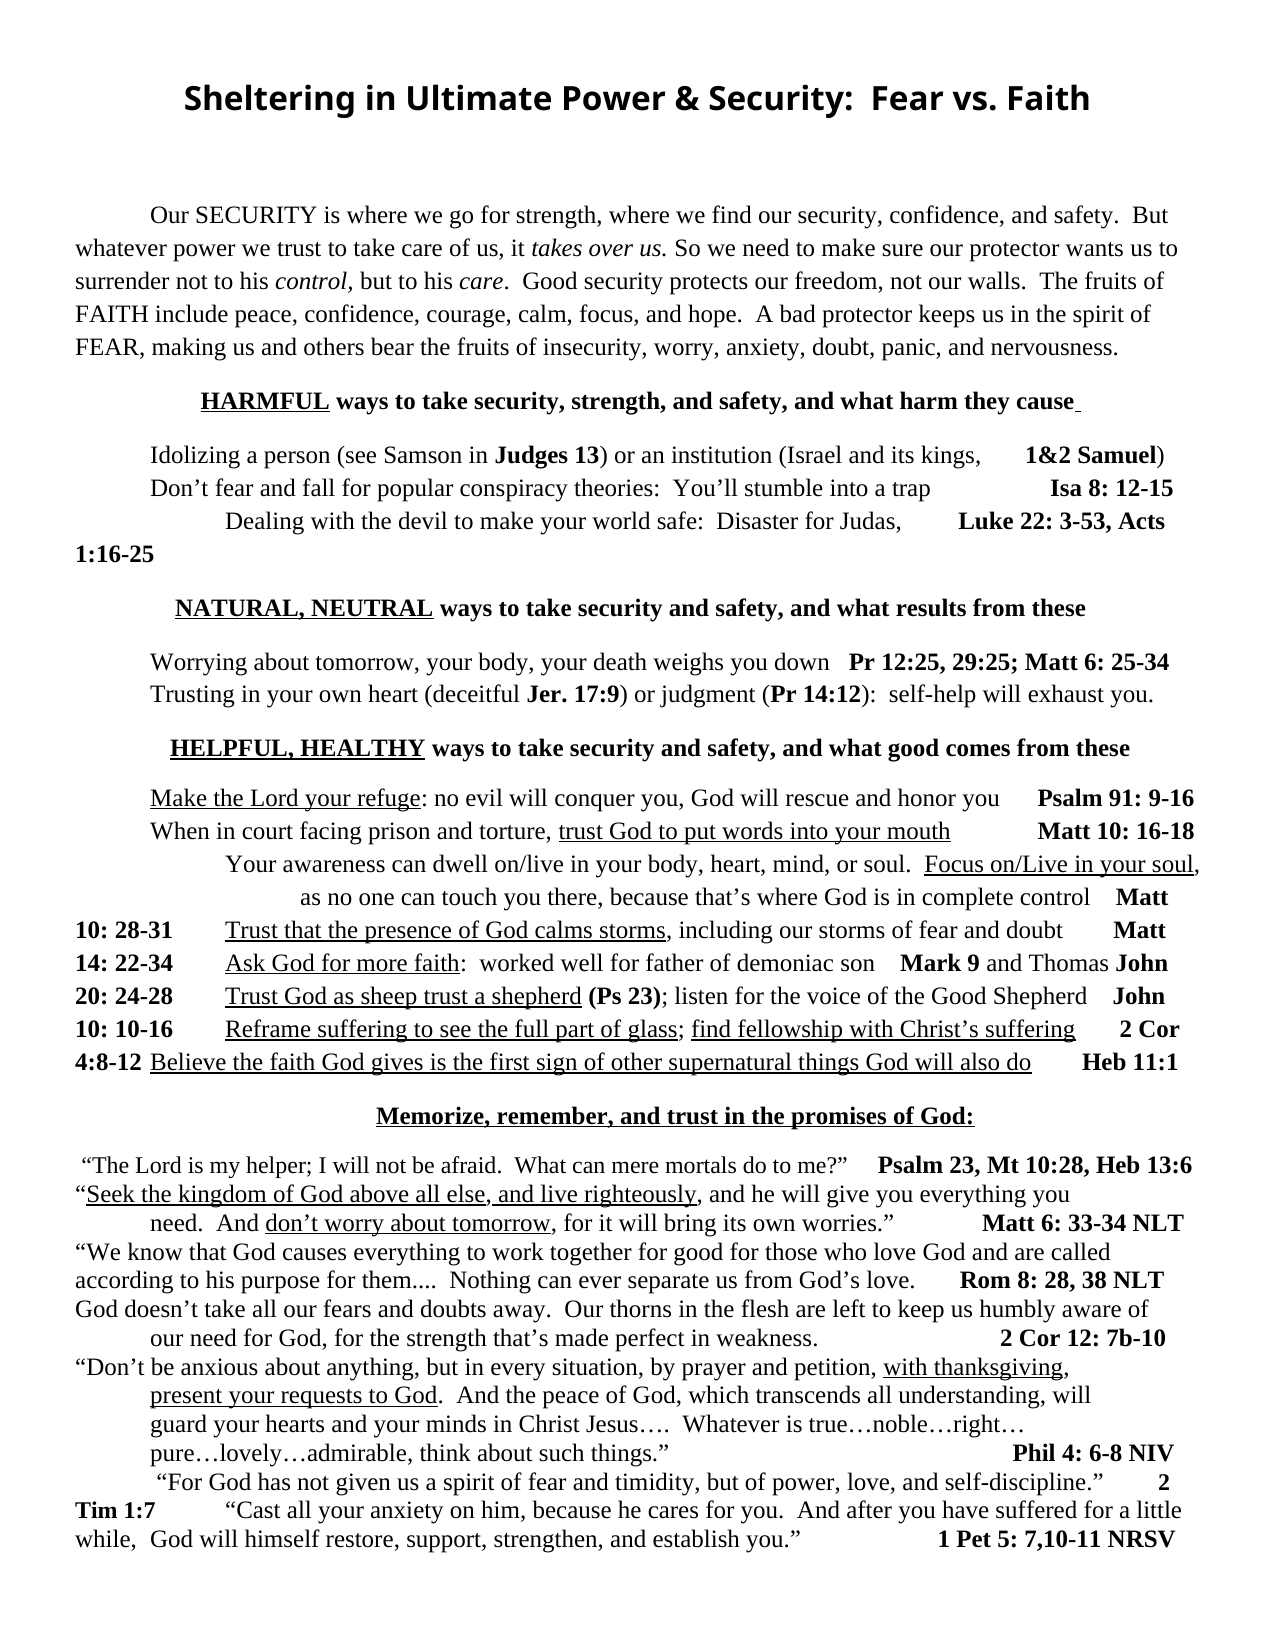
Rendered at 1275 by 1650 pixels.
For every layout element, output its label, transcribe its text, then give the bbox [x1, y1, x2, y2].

text NATURAL, NEUTRAL ways to take security and safety, and what results from these [75, 593, 1200, 621]
text Idolizing a person (see Samson in Judges 13) or an institution (Israel and its kings, 1&2 Samuel) Don’t fear and fall for popular conspiracy theories: You’ll stumble into a trap Isa 8: 12-15 Dealing with the devil to make your world safe: Disaster for Judas, Luke 22: 3-53, Acts 1:16-25 [75, 440, 1200, 568]
text “The Lord is my helper; I will not be afraid. What can mere mortals do to me?” Psalm 23, Mt 10:28, Heb 13:6 “Seek the kingdom of God above all else, and live righteously, and he will give you everything you need. And don’t worry about tomorrow, for it will bring its own worries.” Matt 6: 33-34 NLT “We know that God causes everything to work together for good for those who love God and are called according to his purpose for them.... Nothing can ever separate us from God’s love. Rom 8: 28, 38 NLT God doesn’t take all our fears and doubts away. Our thorns in the flesh are left to keep us humbly aware of our need for God, for the strength that’s made perfect in weakness. 2 Cor 12: 7b-10 “Don’t be anxious about anything, but in every situation, by prayer and petition, with thanksgiving, present your requests to God. And the peace of God, which transcends all understanding, will guard your hearts and your minds in Christ Jesus…. Whatever is true…noble…right… pure…lovely…admirable, think about such things.” Phil 4: 6-8 NIV “For God has not given us a spirit of fear and timidity, but of power, love, and self-discipline.” 2 Tim 1:7 “Cast all your anxiety on him, because he cares for you. And after you have suffered for a little while, God will himself restore, support, strengthen, and establish you.” 1 Pet 5: 7,10-11 NRSV [75, 1151, 1200, 1553]
text Make the Lord your refuge: no evil will conquer you, God will rescue and honor you Psalm 91: 9-16 When in court facing prison and torture, trust God to put words into your mouth Matt 10: 16-18 Your awareness can dwell on/live in your body, heart, mind, or soul. Focus on/Live in your soul, as no one can touch you there, because that’s where God is in complete control Matt 10: 28-31 Trust that the presence of God calms storms, including our storms of fear and doubt Matt 14: 22-34 Ask God for more faith: worked well for father of demoniac son Mark 9 and Thomas John 20: 24-28 Trust God as sheep trust a shepherd (Ps 23); listen for the voice of the Good Shepherd John 10: 10-16 Reframe suffering to see the full part of glass; find fellowship with Christ’s suffering 2 Cor 4:8-12 Believe the faith God gives is the first sign of other supernatural things God will also do Heb 11:1 [75, 783, 1200, 1076]
text HELPFUL, HEALTHY ways to take security and safety, and what good comes from these [75, 733, 1200, 762]
text Sheltering in Ultimate Power & Security: Fear vs. Faith [75, 75, 1200, 120]
text Memorize, remember, and trust in the promises of God: [75, 1101, 1200, 1130]
text HARMFUL ways to take security, strength, and safety, and what harm they cause [75, 386, 1200, 415]
text Our SECURITY is where we go for strength, where we find our security, confidence, and safety. But whatever power we trust to take care of us, it takes over us. So we need to make sure our protector wants us to surrender not to his control, but to his care. Good security protects our freedom, not our walls. The fruits of FAITH include peace, confidence, courage, calm, focus, and hope. A bad protector keeps us in the spirit of FEAR, making us and others bear the fruits of insecurity, worry, anxiety, doubt, panic, and nervousness. [75, 200, 1200, 361]
text Worrying about tomorrow, your body, your death weighs you down Pr 12:25, 29:25; Matt 6: 25-34 Trusting in your own heart (deceitful Jer. 17:9) or judgment (Pr 14:12): self-help will exhaust you. [75, 647, 1200, 708]
